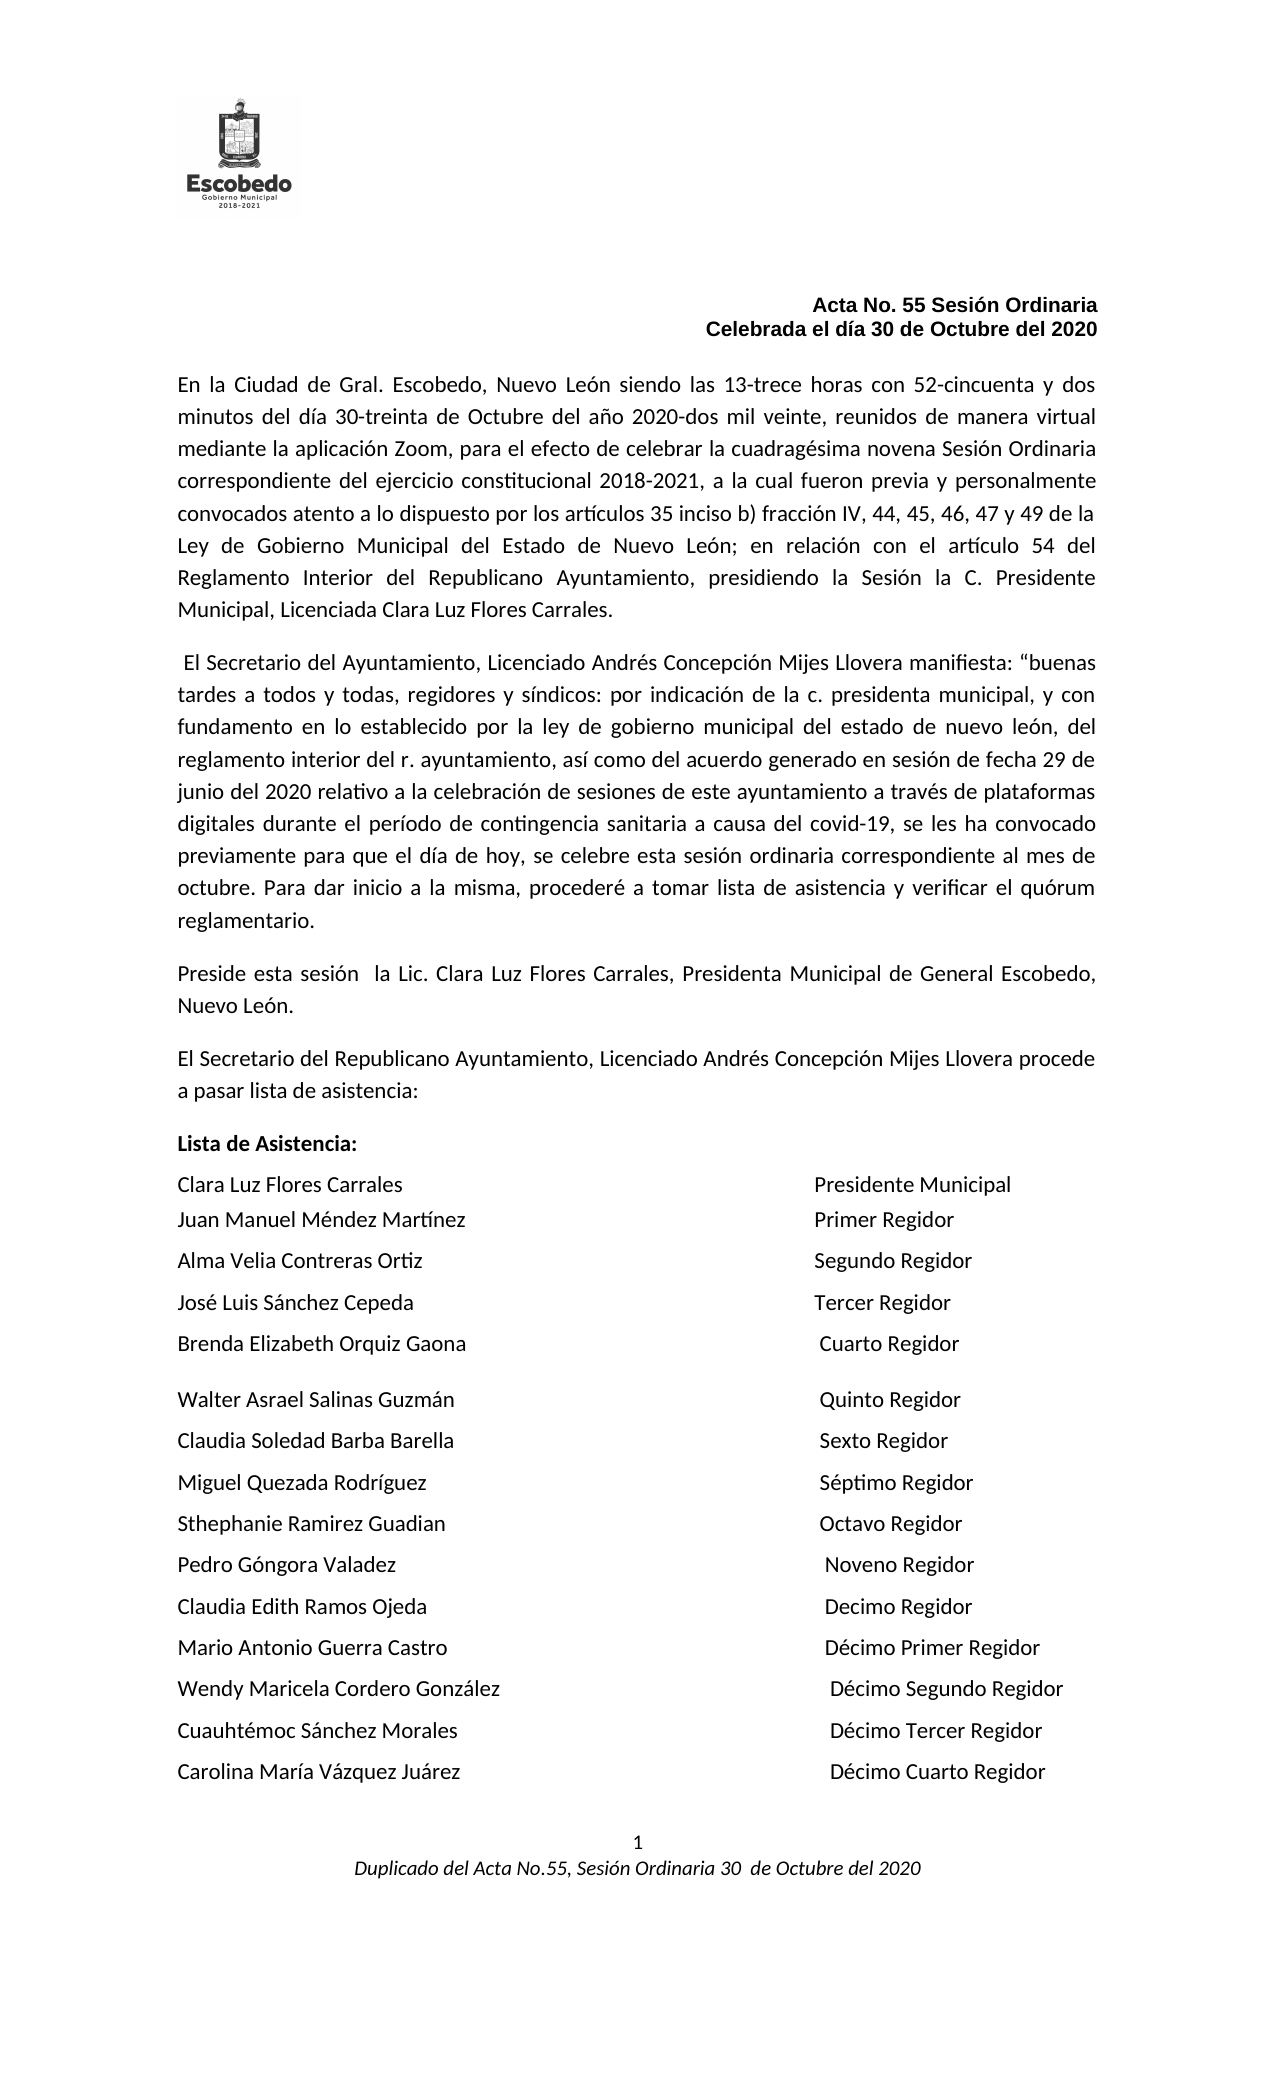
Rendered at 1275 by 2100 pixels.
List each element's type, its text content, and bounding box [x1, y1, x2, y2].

table_cell Sexto Regidor [783, 1426, 1152, 1468]
table_cell Carolina María Vázquez Juárez [166, 1757, 782, 1798]
picture [177, 95, 301, 219]
table_cell Quinto Regidor [783, 1385, 1152, 1426]
table_cell Alma Velia Contreras Ortiz [166, 1246, 782, 1288]
text Acta No. 55 Sesión Ordinaria [177, 293, 1098, 317]
table_cell Brenda Elizabeth Orquiz Gaona [166, 1329, 782, 1385]
table_cell Pedro Góngora Valadez [166, 1550, 782, 1592]
table_cell José Luis Sánchez Cepeda [166, 1288, 782, 1329]
text El Secretario del Republicano Ayuntamiento, Licenciado Andrés Concepción Mijes Llovera procede a pasar lista de asistencia: [177, 1044, 1098, 1104]
table_cell Claudia Edith Ramos Ojeda [166, 1592, 782, 1633]
table_cell Cuauhtémoc Sánchez Morales [166, 1716, 782, 1757]
table_cell Presidente Municipal [783, 1171, 1152, 1205]
table_cell Primer Regidor [783, 1205, 1152, 1246]
table_cell Décimo Primer Regidor [783, 1633, 1152, 1674]
table_cell Segundo Regidor [783, 1246, 1152, 1288]
table_cell Mario Antonio Guerra Castro [166, 1633, 782, 1674]
text El Secretario del Ayuntamiento, Licenciado Andrés Concepción Mijes Llovera manifiesta: “buenas tardes a todos y todas, regidores y síndicos: por indicación de la c. presidenta municipal, y con fundamento en lo establecido por la ley de gobierno municipal del estado de nuevo león, del reglamento interior del r. ayuntamiento, así como del acuerdo generado en sesión de fecha 29 de junio del 2020 relativo a la celebración de sesiones de este ayuntamiento a través de plataformas digitales durante el período de contingencia sanitaria a causa del covid-19, se les ha convocado previamente para que el día de hoy, se celebre esta sesión ordinaria correspondiente al mes de octubre. Para dar inicio a la misma, procederé a tomar lista de asistencia y verificar el quórum reglamentario. [177, 648, 1098, 934]
table_cell Décimo Cuarto Regidor [783, 1757, 1152, 1798]
table_cell Sthephanie Ramirez Guadian [166, 1509, 782, 1550]
table_cell Décimo Segundo Regidor [783, 1675, 1152, 1716]
table_cell Wendy Maricela Cordero González [166, 1675, 782, 1716]
table_cell Claudia Soledad Barba Barella [166, 1426, 782, 1468]
table_cell Juan Manuel Méndez Martínez [166, 1205, 782, 1246]
table_cell Décimo Tercer Regidor [783, 1716, 1152, 1757]
table_cell Cuarto Regidor [783, 1329, 1152, 1385]
table_cell Miguel Quezada Rodríguez [166, 1468, 782, 1509]
table_cell Walter Asrael Salinas Guzmán [166, 1385, 782, 1426]
table_cell Octavo Regidor [783, 1509, 1152, 1550]
text Celebrada el día 30 de Octubre del 2020 [177, 317, 1098, 341]
table_cell Decimo Regidor [783, 1592, 1152, 1633]
table_header Lista de Asistencia: [166, 1129, 1152, 1171]
table_cell Noveno Regidor [783, 1550, 1152, 1592]
table_cell Clara Luz Flores Carrales [166, 1171, 782, 1205]
text Preside esta sesión la Lic. Clara Luz Flores Carrales, Presidenta Municipal de General Escobedo, Nuevo León. [177, 959, 1098, 1019]
table_cell Séptimo Regidor [783, 1468, 1152, 1509]
text En la Ciudad de Gral. Escobedo, Nuevo León siendo las 13-trece horas con 52-cincuenta y dos minutos del día 30-treinta de Octubre del año 2020-dos mil veinte, reunidos de manera virtual mediante la aplicación Zoom, para el efecto de celebrar la cuadragésima novena Sesión Ordinaria correspondiente del ejercicio constitucional 2018-2021, a la cual fueron previa y personalmente convocados atento a lo dispuesto por los artículos 35 inciso b) fracción IV, 44, 45, 46, 47 y 49 de la Ley de Gobierno Municipal del Estado de Nuevo León; en relación con el artículo 54 del Reglamento Interior del Republicano Ayuntamiento, presidiendo la Sesión la C. Presidente Municipal, Licenciada Clara Luz Flores Carrales. [177, 370, 1098, 623]
table_cell Tercer Regidor [783, 1288, 1152, 1329]
